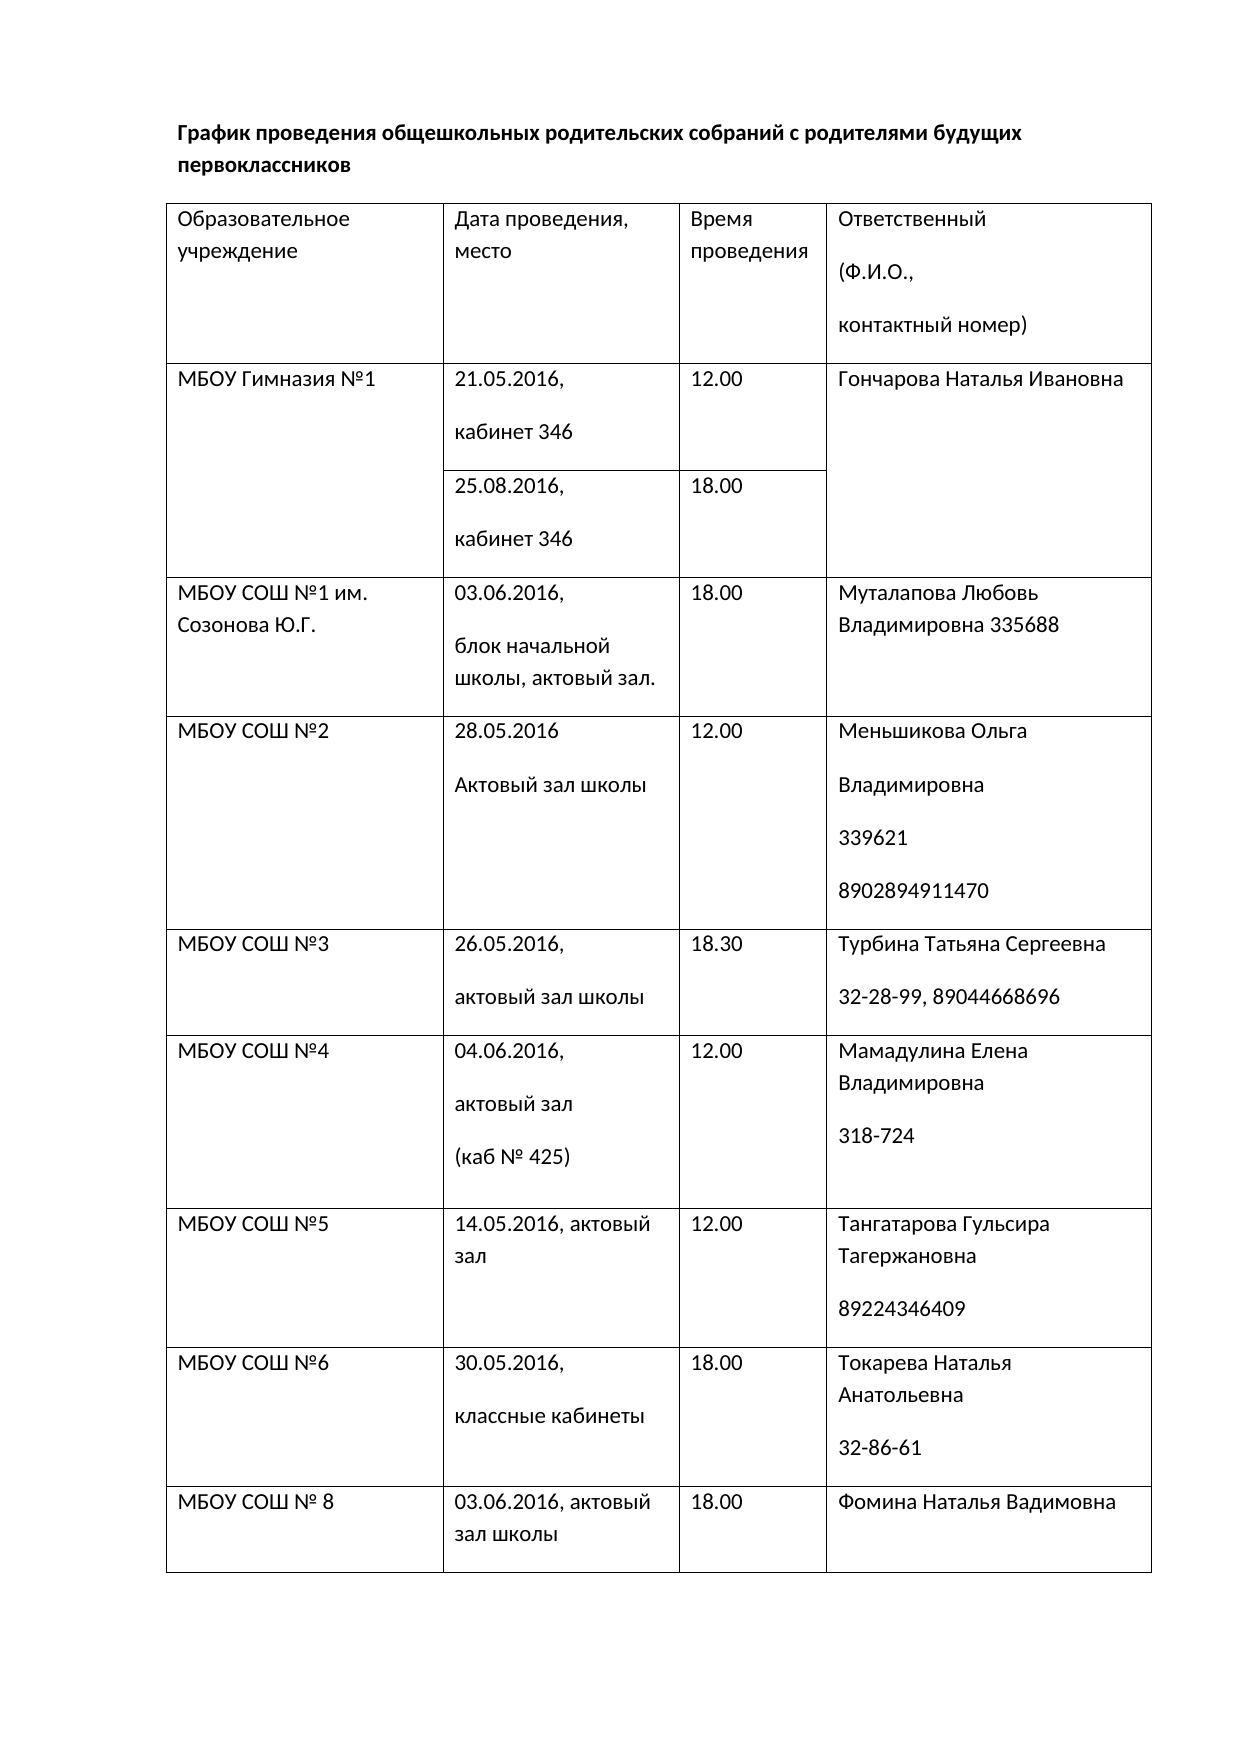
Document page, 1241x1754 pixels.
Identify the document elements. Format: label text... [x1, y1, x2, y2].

table_cell 03.06.2016, актовый зал школы [444, 1487, 679, 1572]
table_cell МБОУ СОШ №1 им. Созонова Ю.Г. [167, 578, 443, 716]
table_cell МБОУ СОШ № 8 [167, 1487, 443, 1572]
table_cell 12.00 [680, 1036, 826, 1208]
table_cell МБОУ СОШ №2 [167, 717, 443, 928]
table_cell 25.08.2016, кабинет 346 [444, 471, 679, 577]
table_cell 12.00 [680, 717, 826, 928]
table_cell 18.30 [680, 930, 826, 1035]
table_cell Токарева Наталья Анатольевна 32-86-61 [827, 1348, 1151, 1486]
table_header Дата проведения, место [444, 204, 679, 363]
table_cell Фомина Наталья Вадимовна [827, 1487, 1151, 1572]
table_cell 14.05.2016, актовый зал [444, 1209, 679, 1347]
table_cell МБОУ СОШ №4 [167, 1036, 443, 1208]
table_cell Гончарова Наталья Ивановна [827, 364, 1151, 577]
table_cell МБОУ СОШ №3 [167, 930, 443, 1035]
table_header Ответственный (Ф.И.О., контактный номер) [827, 204, 1151, 363]
table_cell 18.00 [680, 1487, 826, 1572]
table_cell 03.06.2016, блок начальной школы, актовый зал. [444, 578, 679, 716]
table_cell Мамадулина Елена Владимировна 318-724 [827, 1036, 1151, 1208]
table_cell МБОУ СОШ №6 [167, 1348, 443, 1486]
table_cell Турбина Татьяна Сергеевна 32-28-99, 89044668696 [827, 930, 1151, 1035]
table_cell 18.00 [680, 471, 826, 577]
table_cell 30.05.2016, классные кабинеты [444, 1348, 679, 1486]
table_header Образовательное учреждение [167, 204, 443, 363]
table_cell 12.00 [680, 1209, 826, 1347]
table_cell 18.00 [680, 578, 826, 716]
table_cell МБОУ Гимназия №1 [167, 364, 443, 577]
table_cell 26.05.2016, актовый зал школы [444, 930, 679, 1035]
text График проведения общешкольных родительских собраний с родителями будущих первоклассников [177, 118, 1152, 178]
table_cell 04.06.2016, актовый зал (каб № 425) [444, 1036, 679, 1208]
table_cell 12.00 [680, 364, 826, 470]
table_cell 28.05.2016 Актовый зал школы [444, 717, 679, 928]
table_header Время проведения [680, 204, 826, 363]
table_cell Муталапова Любовь Владимировна 335688 [827, 578, 1151, 716]
table_cell Меньшикова Ольга Владимировна 339621 8902894911470 [827, 717, 1151, 928]
table_cell 18.00 [680, 1348, 826, 1486]
table_cell МБОУ СОШ №5 [167, 1209, 443, 1347]
table_cell Тангатарова Гульсира Тагержановна 89224346409 [827, 1209, 1151, 1347]
table_cell 21.05.2016, кабинет 346 [444, 364, 679, 470]
